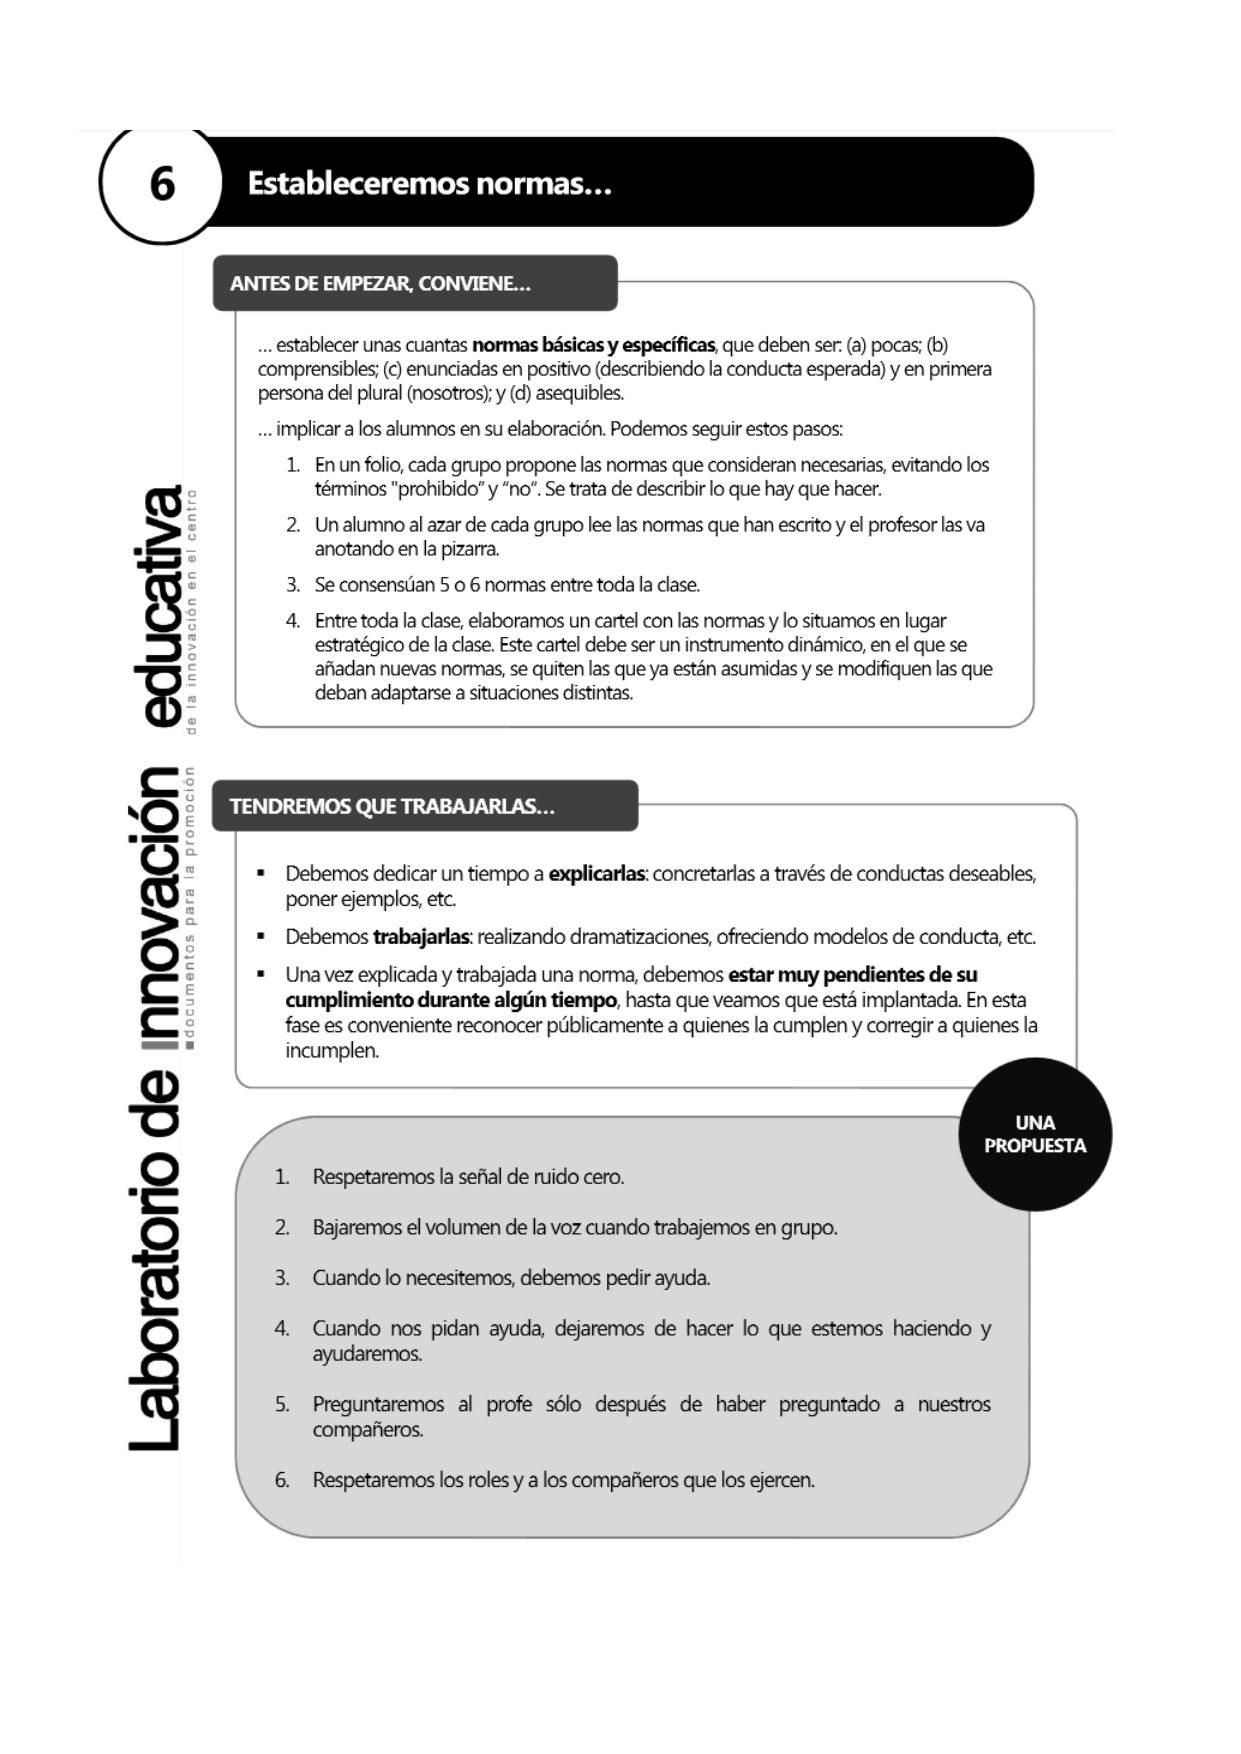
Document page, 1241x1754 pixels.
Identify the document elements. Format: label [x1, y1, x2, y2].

picture [75, 130, 1116, 738]
picture [75, 766, 1133, 1567]
